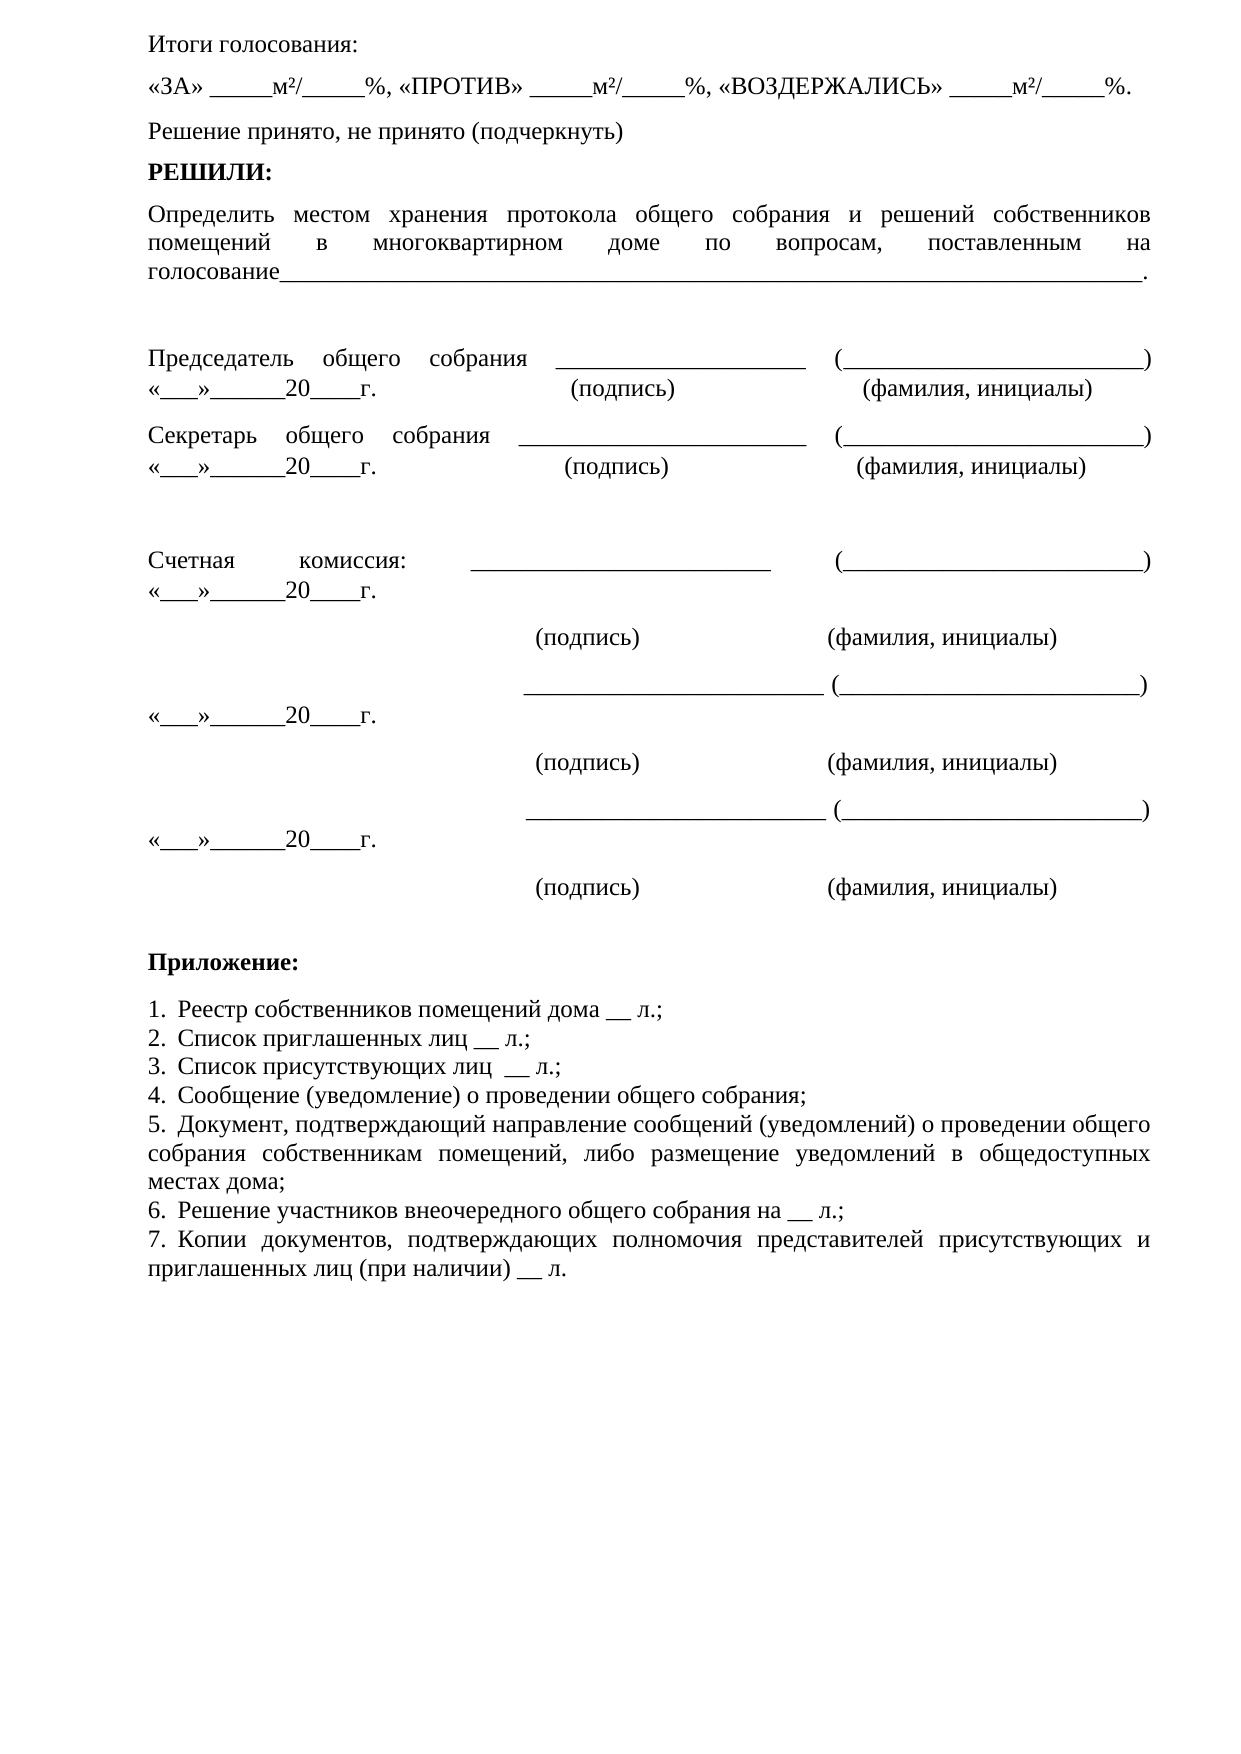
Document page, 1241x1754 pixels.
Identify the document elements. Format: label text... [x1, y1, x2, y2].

list Реестр собственников помещений дома __ л.; [148, 994, 1152, 1023]
list Сообщение (уведомление) о проведении общего собрания; [148, 1080, 1152, 1109]
list Список присутствующих лиц __ л.; [148, 1051, 1152, 1080]
text Определить местом хранения протокола общего собрания и решений собственников помещений в многоквартирном доме по вопросам, поставленным на голосование_____________________________________________________________________. [148, 199, 1152, 285]
text Секретарь общего собрания _______________________ (________________________) «___»______20____г. (подпись) (фамилия, инициалы) [148, 420, 1152, 479]
text Решение принято, не принято (подчеркнуть) [148, 116, 1152, 145]
list Копии документов, подтверждающих полномочия представителей присутствующих и приглашенных лиц (при наличии) __ л. [148, 1224, 1152, 1281]
text ________________________ (________________________) «___»______20____г. [148, 794, 1152, 853]
text (подпись) (фамилия, инициалы) [148, 622, 1152, 651]
text «ЗА» _____м²/_____%, «ПРОТИВ» _____м²/_____%, «ВОЗДЕРЖАЛИСЬ» _____м²/_____%. [148, 71, 1152, 99]
text Приложение: [148, 947, 1152, 976]
text ________________________ (________________________) «___»______20____г. [148, 669, 1152, 729]
list Список приглашенных лиц __ л.; [148, 1023, 1152, 1051]
text РЕШИЛИ: [148, 157, 1152, 186]
text Счетная комиссия: ________________________ (________________________) «___»______20____г. [148, 545, 1152, 604]
text Председатель общего собрания ____________________ (________________________) «___»______20____г. (подпись) (фамилия, инициалы) [148, 343, 1152, 402]
list Решение участников внеочередного общего собрания на __ л.; [148, 1195, 1152, 1224]
text (подпись) (фамилия, инициалы) [148, 747, 1152, 776]
text Итоги голосования: [148, 29, 1152, 58]
text (подпись) (фамилия, инициалы) [148, 872, 1152, 900]
list Документ, подтверждающий направление сообщений (уведомлений) о проведении общего собрания собственникам помещений, либо размещение уведомлений в общедоступных местах дома; [148, 1109, 1152, 1195]
